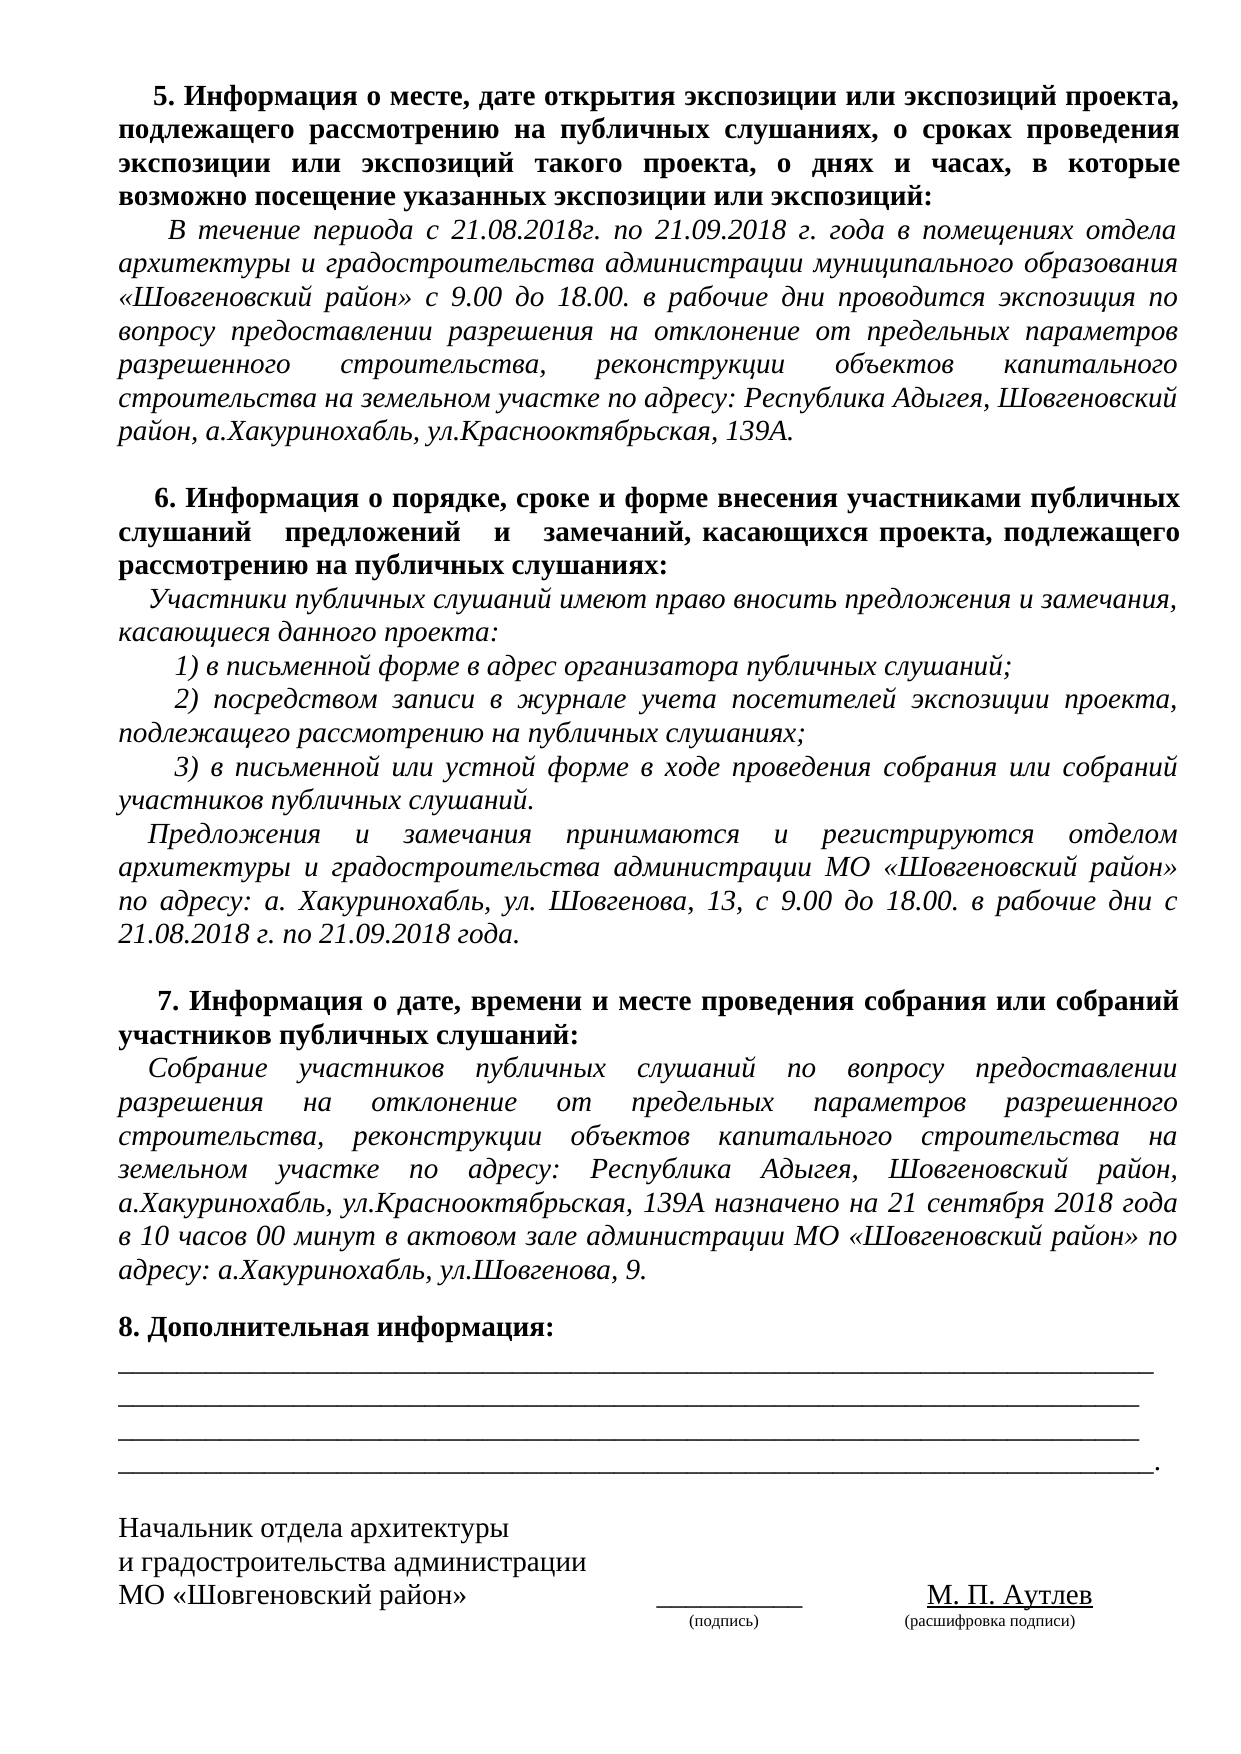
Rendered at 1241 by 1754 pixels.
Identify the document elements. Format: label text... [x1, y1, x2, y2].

text Собрание участников публичных слушаний по вопросу предоставлении разрешения на отклонение от предельных параметров разрешенного строительства, реконструкции объектов капитального строительства на земельном участке по адресу: Республика Адыгея, Шовгеновский район, а.Хакуринохабль, ул.Краснооктябрьская, 139А назначено на 21 сентября 2018 года в 10 часов 00 минут в актовом зале администрации МО «Шовгеновский район» по адресу: а.Хакуринохабль, ул.Шовгенова, 9. [118, 1051, 1181, 1285]
text и градостроительства администрации [118, 1544, 1181, 1577]
text В течение периода с 21.08.2018г. по 21.09.2018 г. года в помещениях отдела архитектуры и градостроительства администрации муниципального образования «Шовгеновский район» с 9.00 до 18.00. в рабочие дни проводится экспозиция по вопросу предоставлении разрешения на отклонение от предельных параметров разрешенного строительства, реконструкции объектов капитального строительства на земельном участке по адресу: Республика Адыгея, Шовгеновский район, а.Хакуринохабль, ул.Краснооктябрьская, 139А. [118, 212, 1181, 447]
text 3) в письменной или устной форме в ходе проведения собрания или собраний участников публичных слушаний. [118, 749, 1181, 816]
text Начальник отдела архитектуры [118, 1510, 1181, 1544]
text _______________________________________________________________________. [118, 1443, 1181, 1477]
text МО «Шовгеновский район» __________ М. П. Аутлев [118, 1577, 1181, 1611]
text 6. Информация о порядке, сроке и форме внесения участниками публичных слушаний предложений и замечаний, касающихся проекта, подлежащего рассмотрению на публичных слушаниях: [118, 480, 1181, 581]
text 1) в письменной форме в адрес организатора публичных слушаний; [118, 648, 1181, 682]
text 5. Информация о месте, дате открытия экспозиции или экспозиций проекта, подлежащего рассмотрению на публичных слушаниях, о сроках проведения экспозиции или экспозиций такого проекта, о днях и часах, в которые возможно посещение указанных экспозиции или экспозиций: [118, 78, 1181, 212]
text (подпись) (расшифровка подписи) [118, 1611, 1181, 1630]
text 2) посредством записи в журнале учета посетителей экспозиции проекта, подлежащего рассмотрению на публичных слушаниях; [118, 682, 1181, 749]
text Предложения и замечания принимаются и регистрируются отделом архитектуры и градостроительства администрации МО «Шовгеновский район» по адресу: а. Хакуринохабль, ул. Шовгенова, 13, с 9.00 до 18.00. в рабочие дни с 21.08.2018 г. по 21.09.2018 года. [118, 816, 1181, 950]
text 7. Информация о дате, времени и месте проведения собрания или собраний участников публичных слушаний: [118, 983, 1181, 1051]
text Участники публичных слушаний имеют право вносить предложения и замечания, касающиеся данного проекта: [118, 581, 1181, 648]
text ______________________________________________________________________ [118, 1376, 1181, 1410]
text 8. Дополнительная информация: _______________________________________________________________________ [118, 1309, 1181, 1376]
text ______________________________________________________________________ [118, 1410, 1181, 1443]
